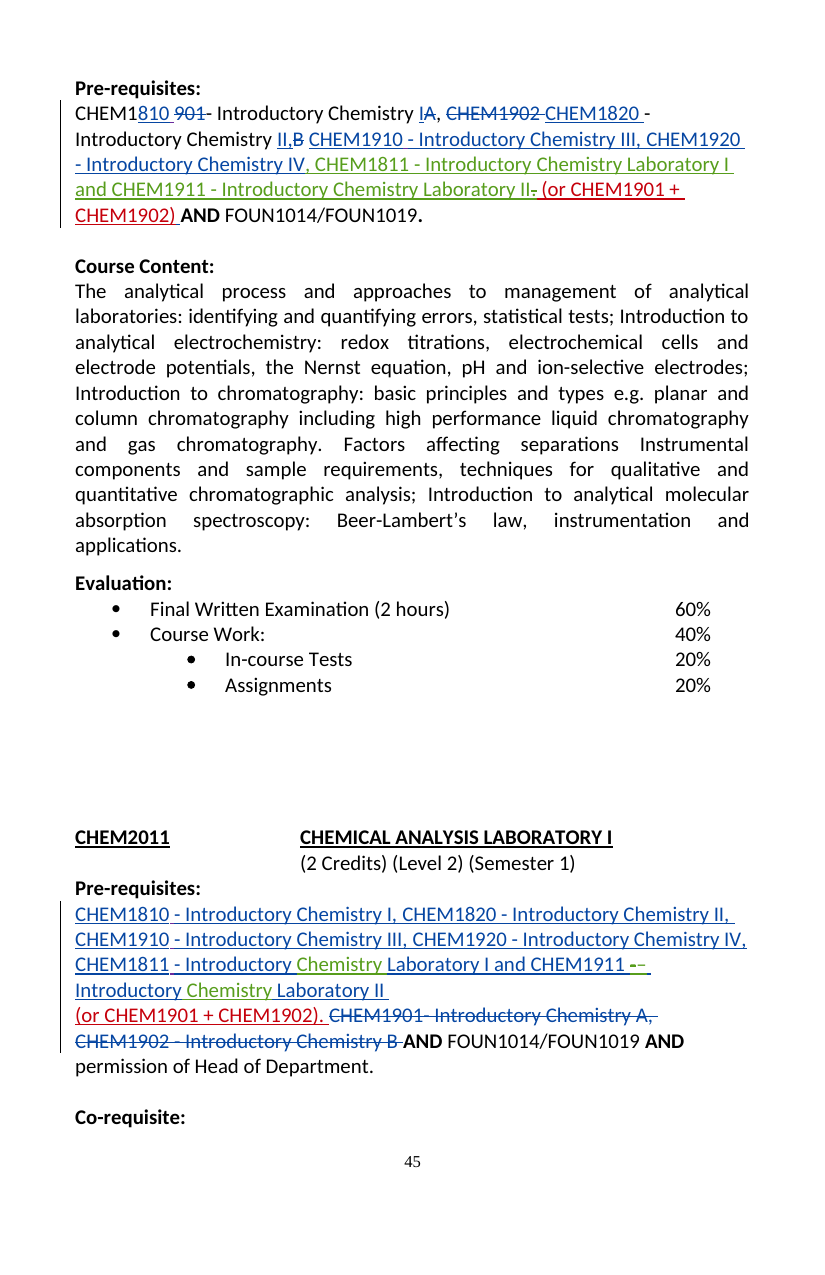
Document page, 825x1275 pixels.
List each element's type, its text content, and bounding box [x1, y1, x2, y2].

list Course Work: 40% [112, 621, 751, 647]
text The analytical process and approaches to management of analytical laboratories: identifying and quantifying errors, statistical tests; Introduction to analytical electrochemistry: redox titrations, electrochemical cells and electrode potentials, the Nernst equation, pH and ion-selective electrodes; Introduction to chromatography: basic principles and types e.g. planar and column chromatography including high performance liquid chromatography and gas chromatography. Factors affecting separations Instrumental components and sample requirements, techniques for qualitative and quantitative chromatographic analysis; Introduction to analytical molecular absorption spectroscopy: Beer-Lambert’s law, instrumentation and applications. [75, 278, 750, 558]
text Course Content: [75, 253, 750, 278]
text Evaluation: [75, 570, 750, 596]
text (2 Credits) (Level 2) (Semester 1) [225, 850, 750, 875]
text Pre-requisites: [75, 875, 750, 901]
list In-course Tests 20% [187, 647, 750, 672]
text Pre-requisites: [75, 75, 750, 100]
list Assignments 20% [187, 672, 750, 723]
text CHEM1- Introductory Chemistry , - Introductory Chemistry AND FOUN1014/FOUN1019. [75, 100, 750, 227]
text AND FOUN1014/FOUN1019 AND permission of Head of Department. [75, 1002, 750, 1079]
list Final Written Examination (2 hours) 60% [112, 596, 751, 621]
text Co-requisite: [75, 1104, 750, 1129]
text CHEM2011 CHEMICAL ANALYSIS LABORATORY I [75, 824, 750, 850]
